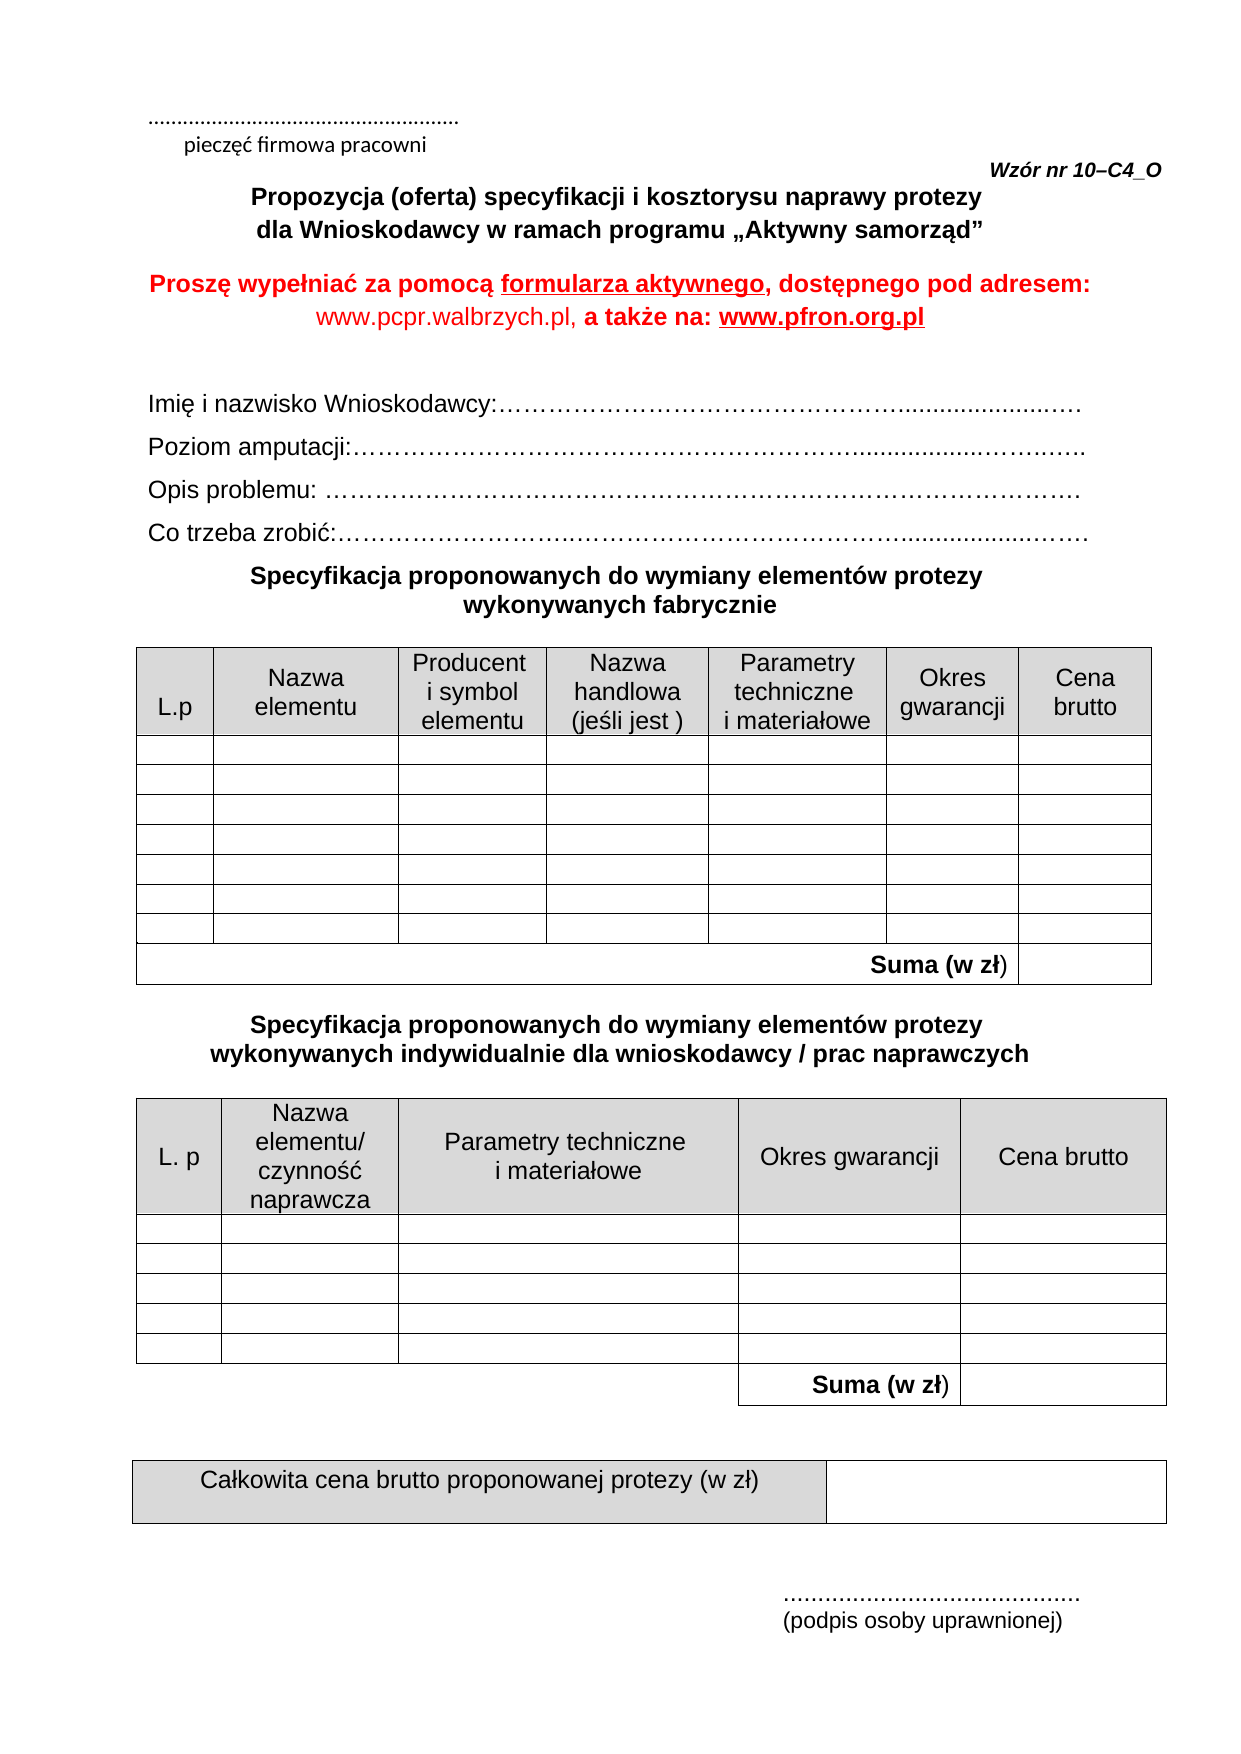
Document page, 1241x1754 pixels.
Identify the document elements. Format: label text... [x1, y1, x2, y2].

table_cell [739, 1274, 960, 1303]
table_cell [547, 765, 708, 794]
table_cell [709, 914, 886, 943]
text Imię i nazwisko Wnioskodawcy:…………………………………………......................…. [148, 388, 1093, 417]
table_cell [1019, 825, 1151, 854]
table_cell [709, 765, 886, 794]
table_cell [399, 1334, 738, 1362]
table_cell [547, 885, 708, 913]
table_header Nazwa elementu/ czynność naprawcza [222, 1099, 398, 1213]
table_cell [137, 795, 213, 824]
table_cell [709, 795, 886, 824]
table_cell [137, 765, 213, 794]
table_cell [709, 825, 886, 854]
table_header Okres gwarancji [739, 1099, 960, 1213]
table_cell [214, 825, 398, 854]
table_header Okres gwarancji [887, 648, 1018, 734]
table_header Nazwa handlowa (jeśli jest ) [547, 648, 708, 734]
table_cell [887, 765, 1018, 794]
text Specyfikacja proponowanych do wymiany elementów protezy wykonywanych indywidualnie dla wnioskodawcy / prac naprawczych [148, 1010, 1093, 1068]
table_cell [1019, 765, 1151, 794]
table_header Parametry techniczne i materiałowe [399, 1099, 738, 1213]
table_cell [739, 1244, 960, 1273]
text Poziom amputacji:……………………………………………………...................……..….. [148, 432, 1093, 460]
table_cell [887, 914, 1018, 943]
text Co trzeba zrobić:………………………..…………………………………...................……. [148, 518, 1093, 547]
table_cell [709, 736, 886, 764]
table_cell [399, 825, 546, 854]
table_header Cena brutto [1019, 648, 1151, 734]
table_cell [137, 855, 213, 883]
table_cell [214, 885, 398, 913]
table_cell [137, 1334, 221, 1362]
table_cell [222, 1334, 398, 1362]
text Specyfikacja proponowanych do wymiany elementów protezy wykonywanych fabrycznie [148, 561, 1093, 618]
table_cell [214, 765, 398, 794]
table_cell [137, 1215, 221, 1243]
table_header Parametry techniczne i materiałowe [709, 648, 886, 734]
table_cell [222, 1304, 398, 1333]
table_cell [399, 914, 546, 943]
table_cell [547, 914, 708, 943]
table_cell [1019, 885, 1151, 913]
title Wzór nr 10–C4_O [148, 158, 1162, 182]
table_cell [137, 1304, 221, 1333]
text (podpis osoby uprawnionej) [783, 1607, 1093, 1633]
table_cell [214, 795, 398, 824]
table_cell [739, 1304, 960, 1333]
table_cell [399, 1304, 738, 1333]
table_cell [887, 825, 1018, 854]
table_cell [399, 765, 546, 794]
table_cell [887, 855, 1018, 883]
table_cell [1019, 795, 1151, 824]
table_cell [214, 736, 398, 764]
table_cell [137, 885, 213, 913]
table_cell [399, 1244, 738, 1273]
table_header Całkowita cena brutto proponowanej protezy (w zł) [133, 1461, 826, 1523]
table_header [827, 1461, 1166, 1523]
table_cell [137, 1244, 221, 1273]
table_cell [137, 736, 213, 764]
table_cell [399, 885, 546, 913]
table_cell Suma (w zł) [739, 1364, 960, 1405]
table_cell [961, 1274, 1166, 1303]
table_cell [739, 1334, 960, 1362]
table_header L.p [137, 648, 213, 734]
text Proszę wypełniać za pomocą formularza aktywnego, dostępnego pod adresem: www.pcpr.walbrzych.pl, a także na: www.pfron.org.pl [148, 269, 1093, 330]
table_header Producent i symbol elementu [399, 648, 546, 734]
table_cell [137, 825, 213, 854]
table_cell [887, 885, 1018, 913]
table_cell [214, 855, 398, 883]
table_header Cena brutto [961, 1099, 1166, 1213]
table_header L. p [137, 1099, 221, 1213]
table_cell [137, 1274, 221, 1303]
table_cell [547, 825, 708, 854]
table_cell [887, 736, 1018, 764]
table_cell [137, 914, 213, 943]
table_cell [961, 1304, 1166, 1333]
table_cell [961, 1244, 1166, 1273]
table_cell [961, 1364, 1166, 1405]
table_cell [1019, 914, 1151, 943]
table_cell [547, 855, 708, 883]
table_cell [399, 855, 546, 883]
table_cell [547, 795, 708, 824]
table_cell [1019, 944, 1151, 984]
table_cell [547, 736, 708, 764]
table_cell [222, 1274, 398, 1303]
table_cell [399, 795, 546, 824]
table_cell [1019, 736, 1151, 764]
table_cell [739, 1215, 960, 1243]
table_cell [399, 736, 546, 764]
table_cell [961, 1215, 1166, 1243]
table_cell Suma (w zł) [137, 944, 1018, 984]
text ........................................... [783, 1578, 1093, 1607]
table_cell [214, 914, 398, 943]
table_cell [399, 1274, 738, 1303]
text Opis problemu: ………………………………………………………………………………. [148, 475, 1093, 503]
table_cell [1019, 855, 1151, 883]
table_cell [709, 885, 886, 913]
table_cell [961, 1334, 1166, 1362]
table_header Nazwa elementu [214, 648, 398, 734]
table_cell [709, 855, 886, 883]
table_cell [399, 1215, 738, 1243]
table_cell [222, 1244, 398, 1273]
table_cell [887, 795, 1018, 824]
table_cell [222, 1215, 398, 1243]
text Propozycja (oferta) specyfikacji i kosztorysu naprawy protezy dla Wnioskodawcy w ramach programu „Aktywny samorząd” [148, 182, 1093, 243]
